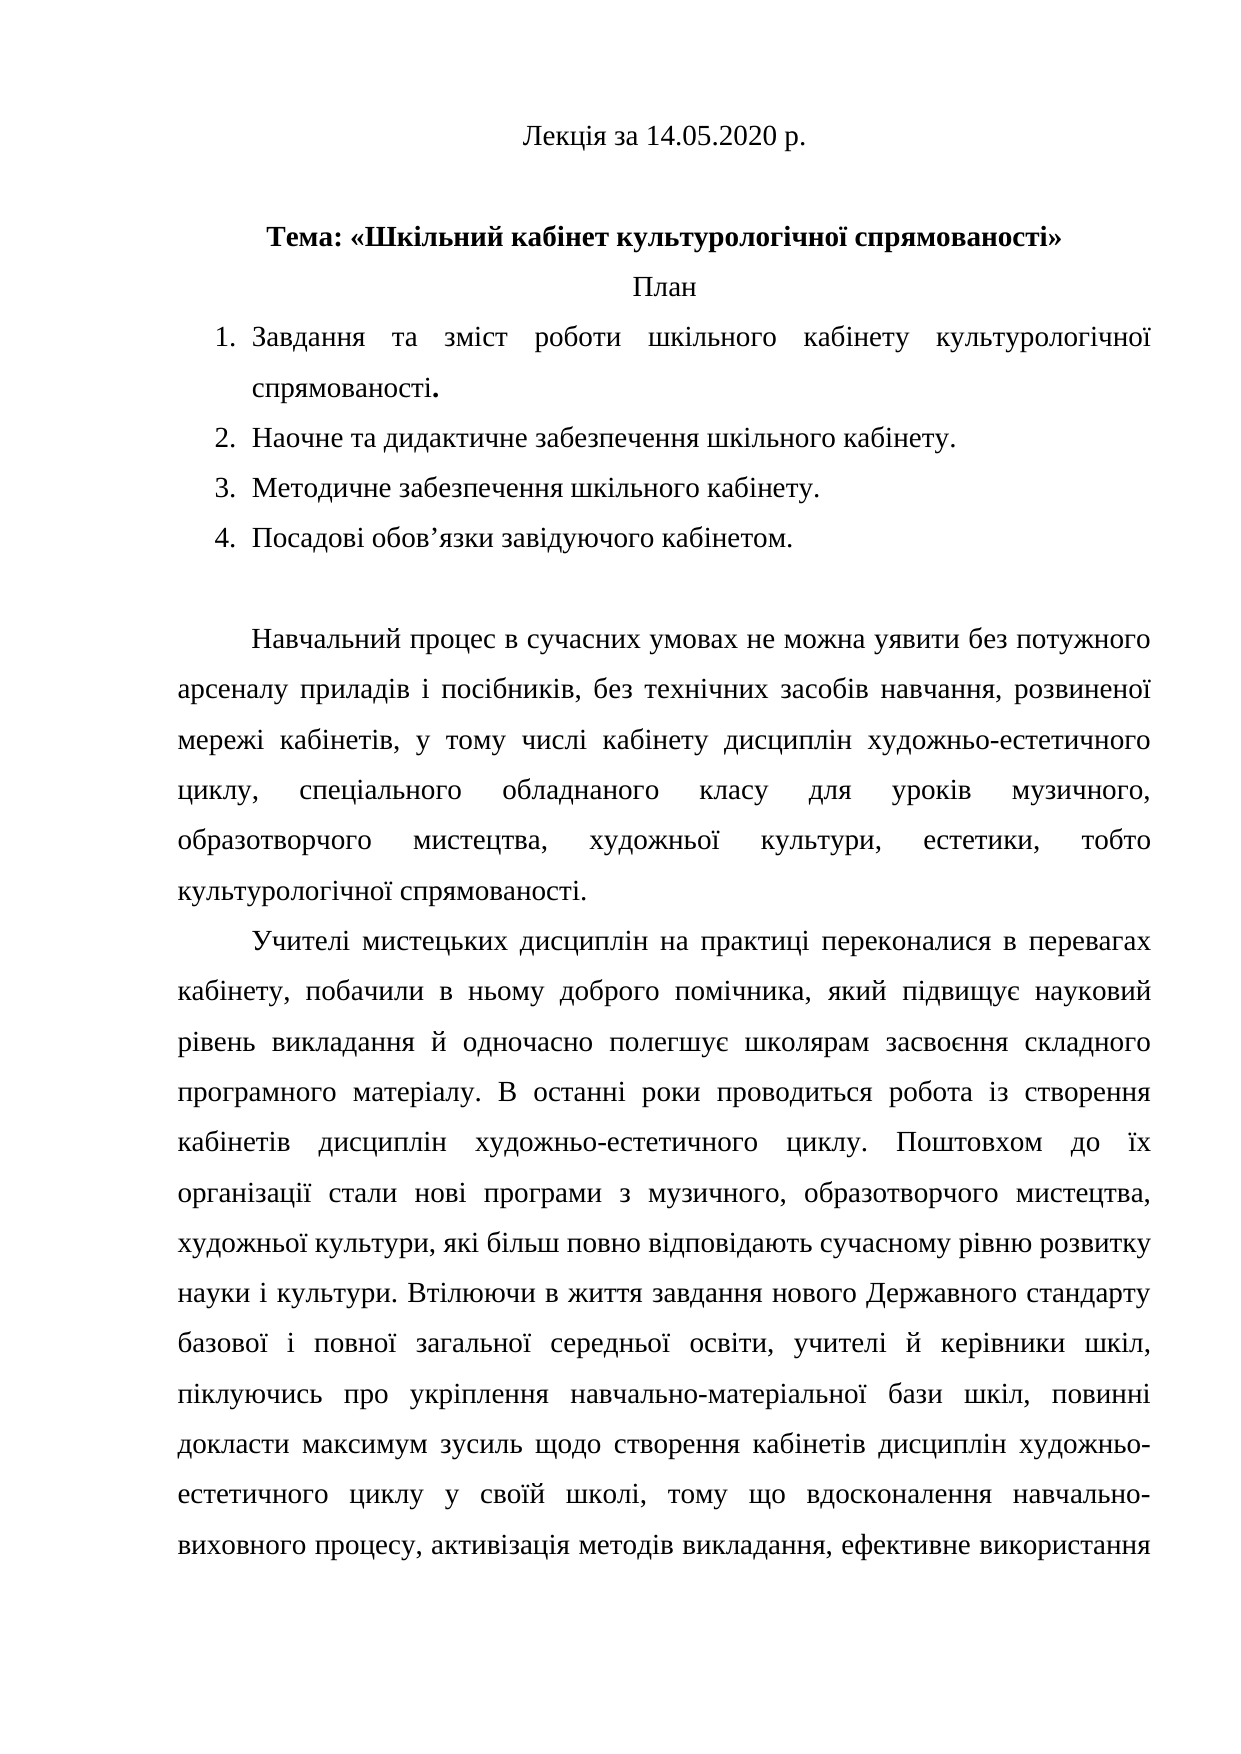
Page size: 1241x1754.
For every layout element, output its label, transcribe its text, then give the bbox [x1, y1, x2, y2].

subtitle Навчальний процес в сучасних умовах не можна уявити без потужного арсеналу приладів і посібників, без технічних засобів навчання, розвиненої мережі кабінетів, у тому числі кабінету дисциплін художньо-естетичного циклу, спеціального обладнаного класу для уроків музичного, образотворчого мистецтва, художньої культури, естетики, тобто культурологічної спрямованості. [177, 621, 1152, 906]
text Тема: «Шкільний кабінет культурологічної спрямованості» [177, 219, 1152, 252]
list Методичне забезпечення шкільного кабінету. [214, 470, 1152, 504]
list Наочне та дидактичне забезпечення шкільного кабінету. [214, 420, 1152, 453]
list Завдання та зміст роботи шкільного кабінету культурологічної спрямованості. [214, 319, 1152, 403]
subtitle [177, 923, 1152, 1560]
text План [177, 269, 1152, 303]
list Посадові обов’язки завідуючого кабінетом. [214, 521, 1152, 554]
text Лекція за 14.05.2020 р. [177, 118, 1152, 152]
